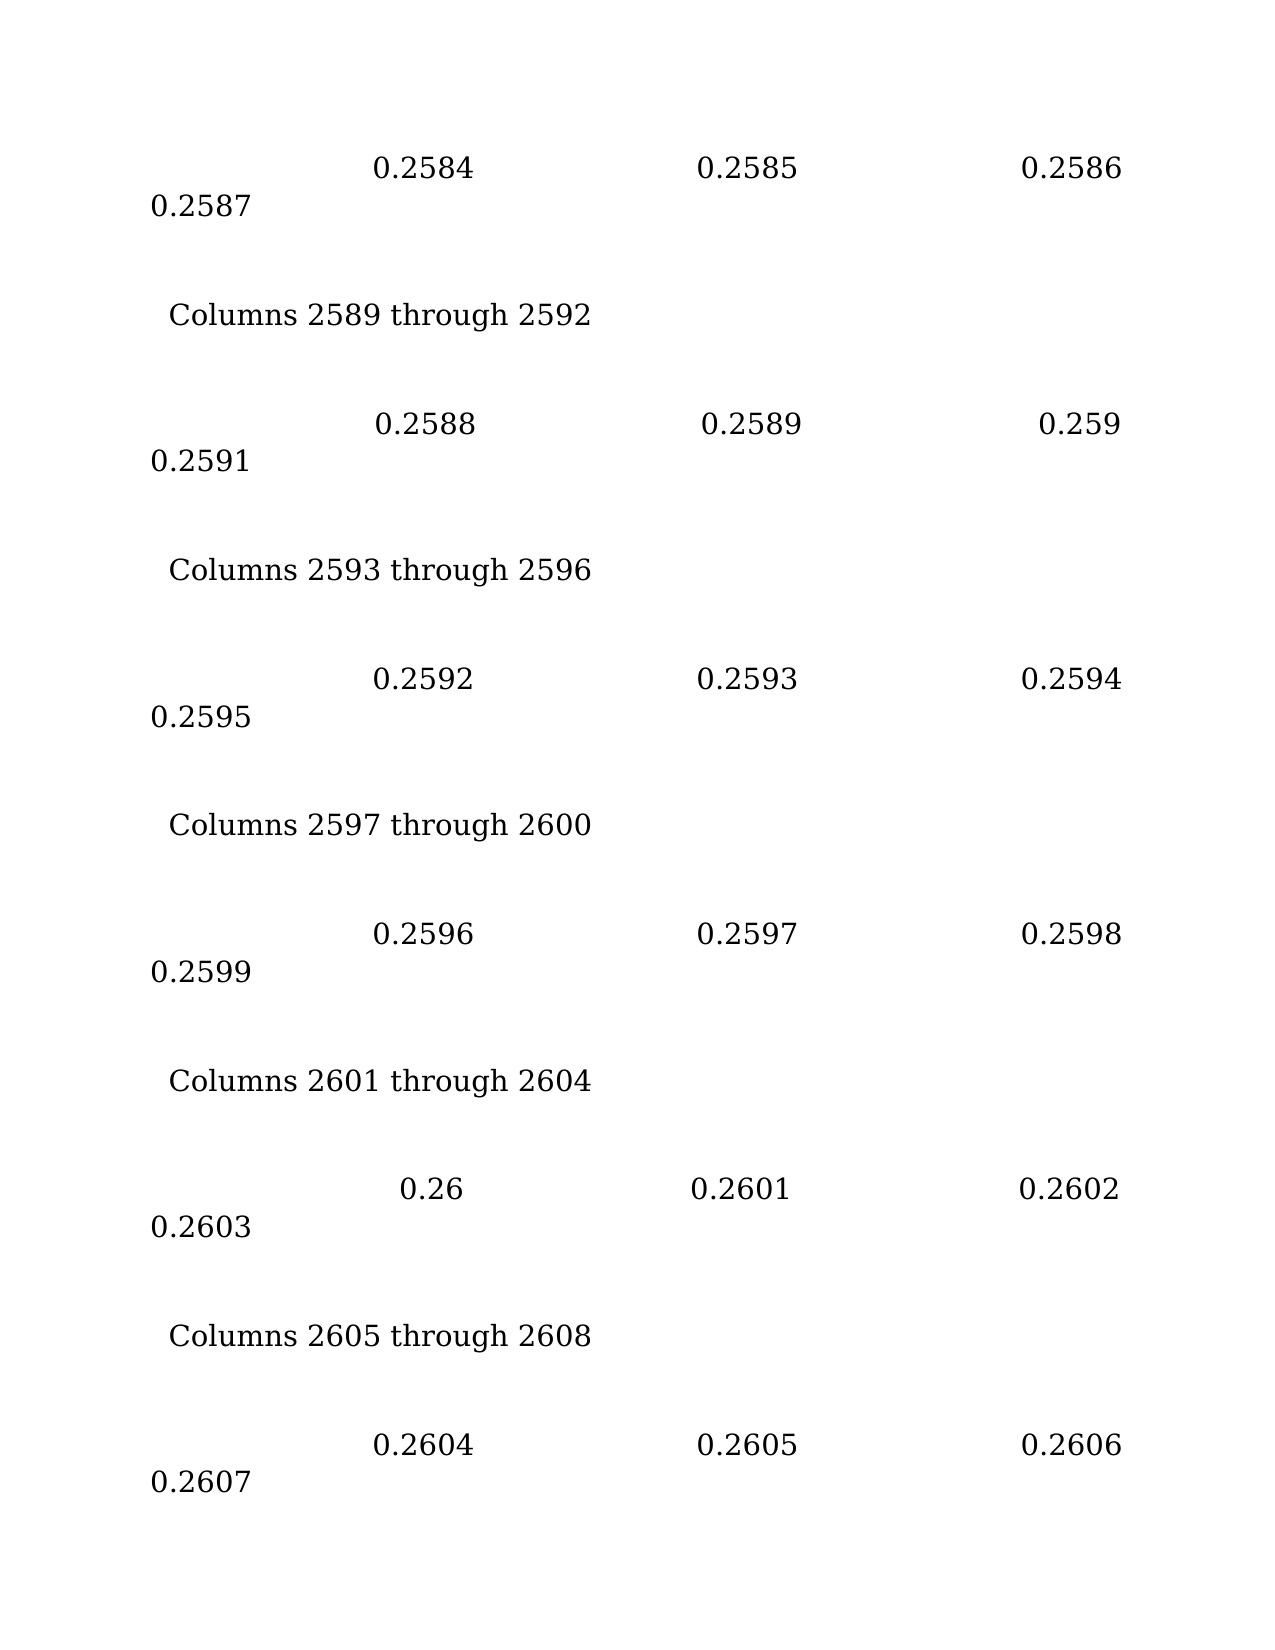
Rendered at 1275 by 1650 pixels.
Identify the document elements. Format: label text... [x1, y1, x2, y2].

text Columns 2605 through 2608 [150, 1317, 1125, 1352]
text 0.2592 0.2593 0.2594 0.2595 [150, 660, 1125, 733]
text 0.2604 0.2605 0.2606 0.2607 [150, 1426, 1125, 1499]
text 0.2596 0.2597 0.2598 0.2599 [150, 916, 1125, 988]
text Columns 2597 through 2600 [150, 807, 1125, 842]
text 0.2588 0.2589 0.259 0.2591 [150, 405, 1125, 478]
text Columns 2593 through 2596 [150, 552, 1125, 587]
text Columns 2589 through 2592 [150, 296, 1125, 331]
text 0.26 0.2601 0.2602 0.2603 [150, 1171, 1125, 1243]
text Columns 2601 through 2604 [150, 1062, 1125, 1097]
text 0.2584 0.2585 0.2586 0.2587 [150, 150, 1125, 223]
